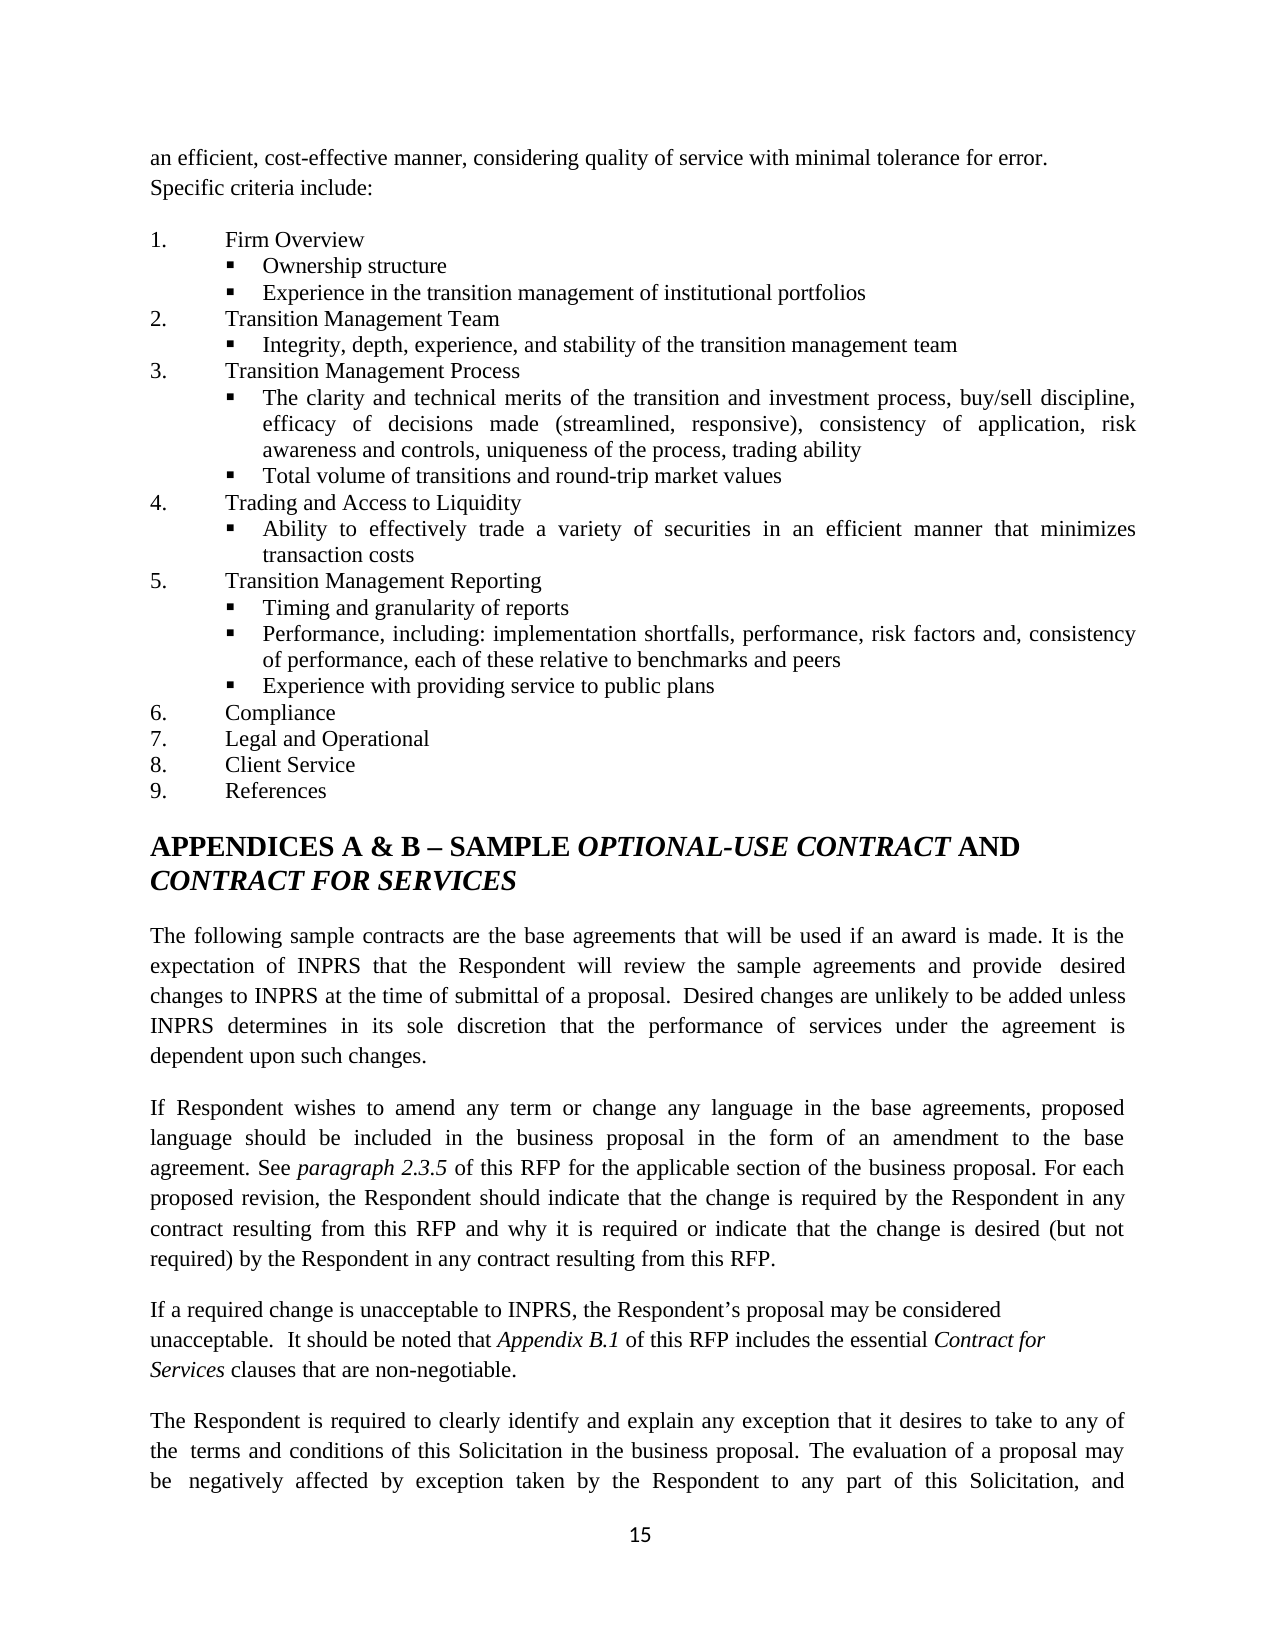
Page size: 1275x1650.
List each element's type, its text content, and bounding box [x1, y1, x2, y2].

list Experience in the transition management of institutional portfolios [225, 279, 1137, 305]
subtitle APPENDICES A & B – SAMPLE OPTIONAL-USE CONTRACT AND CONTRACT FOR SERVICES [150, 829, 1137, 896]
list Ability to effectively trade a variety of securities in an efficient manner that minimizes transaction costs [225, 515, 1137, 568]
list Client Service [150, 751, 1137, 778]
list The clarity and technical merits of the transition and investment process, buy/sell discipline, efficacy of decisions made (streamlined, responsive), consistency of application, risk awareness and controls, uniqueness of the process, trading ability [225, 384, 1137, 463]
list Compliance [150, 699, 1137, 725]
list Trading and Access to Liquidity [150, 489, 1137, 515]
list Transition Management Process [150, 358, 1137, 384]
list Performance, including: implementation shortfalls, performance, risk factors and, consistency of performance, each of these relative to benchmarks and peers [225, 620, 1137, 673]
list References [150, 778, 1137, 804]
list Transition Management Team [150, 305, 1137, 331]
list Total volume of transitions and round-trip market values [225, 463, 1137, 489]
list Experience with providing service to public plans [225, 673, 1137, 699]
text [150, 144, 1122, 170]
list Ownership structure [225, 253, 1137, 279]
list Integrity, depth, experience, and stability of the transition management team [225, 331, 1137, 358]
list Transition Management Reporting [150, 568, 1137, 594]
list Timing and granularity of reports [225, 594, 1137, 620]
text The following sample contracts are the base agreements that will be used if an award is made. It is the expectation of INPRS that the Respondent will review the sample agreements and provide desired changes to INPRS at the time of submittal of a proposal. Desired changes are unlikely to be added unless INPRS determines in its sole discretion that the performance of services under the agreement is dependent upon such changes. [150, 922, 1126, 1069]
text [150, 1407, 1126, 1494]
list Legal and Operational [150, 725, 1137, 751]
list Firm Overview [150, 226, 1137, 253]
text If a required change is unacceptable to INPRS, the Respondent’s proposal may be considered unacceptable. It should be noted that Appendix B.1 of this RFP includes the essential Contract for Services clauses that are non-negotiable. [150, 1296, 1122, 1383]
text Specific criteria include: [150, 174, 1137, 200]
text If Respondent wishes to amend any term or change any language in the base agreements, proposed language should be included in the business proposal in the form of an amendment to the base agreement. See paragraph 2.3.5 of this RFP for the applicable section of the business proposal. For each proposed revision, the Respondent should indicate that the change is required by the Respondent in any contract resulting from this RFP and why it is required or indicate that the change is desired (but not required) by the Respondent in any contract resulting from this RFP. [150, 1094, 1126, 1271]
